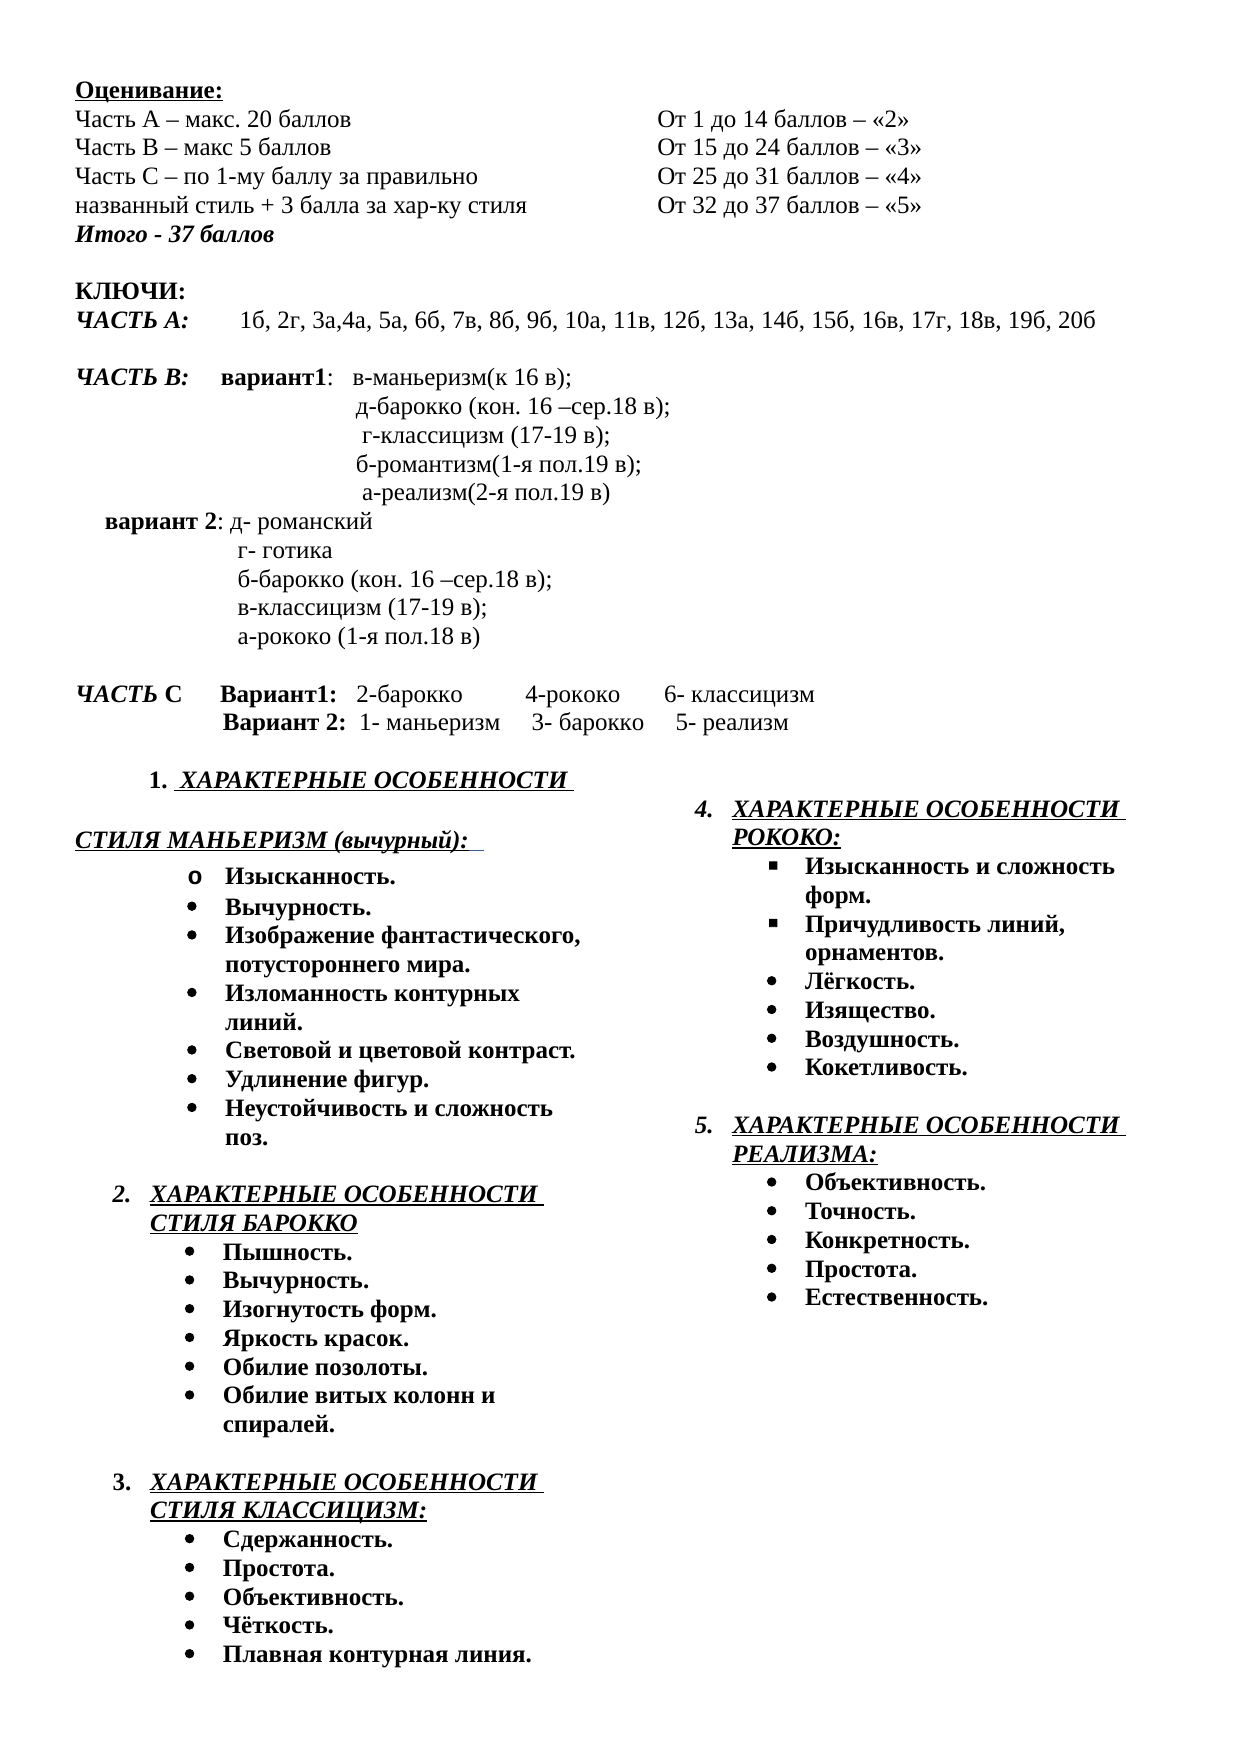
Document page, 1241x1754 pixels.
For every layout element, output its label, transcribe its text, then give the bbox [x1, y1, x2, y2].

list Неустойчивость и сложность поз. [187, 1093, 583, 1150]
text а-рококо (1-я пол.18 в) [75, 621, 1165, 650]
list Плавная контурная линия. [185, 1639, 583, 1668]
list Точность. [767, 1196, 1165, 1225]
list ХАРАКТЕРНЫЕ ОСОБЕННОСТИ РЕАЛИЗМА: [694, 1110, 1165, 1167]
text г-классицизм (17-19 в); [75, 420, 1165, 449]
list Обилие витых колонн и спиралей. [185, 1380, 583, 1438]
list ХАРАКТЕРНЫЕ ОСОБЕННОСТИ РОКОКО: [694, 794, 1165, 851]
text От 1 до 14 баллов – «2» [657, 104, 1165, 132]
list Вычурность. [187, 892, 583, 920]
text Часть В – макс 5 баллов [75, 132, 583, 161]
list Кокетливость. [767, 1052, 1165, 1081]
list Лёгкость. [767, 966, 1165, 995]
list Обилие позолоты. [185, 1352, 583, 1380]
text вариант 2: д- романский [75, 506, 1165, 535]
list Естественность. [767, 1282, 1165, 1311]
list Изящество. [767, 995, 1165, 1024]
text От 32 до 37 баллов – «5» [657, 190, 1165, 219]
text От 15 до 24 баллов – «3» [657, 132, 1165, 161]
text в-классицизм (17-19 в); [75, 592, 1165, 621]
list Изображение фантастического, потустороннего мира. [187, 920, 583, 978]
list Причудливость линий, орнаментов. [767, 909, 1165, 966]
list Чёткость. [185, 1610, 583, 1639]
list Изломанность контурных линий. [187, 978, 583, 1035]
text Часть А – макс. 20 баллов [75, 104, 583, 132]
text б-барокко (кон. 16 –сер.18 в); [75, 564, 1165, 592]
text Вариант 2: 1- маньеризм 3- барокко 5- реализм [75, 707, 1165, 736]
list Световой и цветовой контраст. [187, 1035, 583, 1064]
list Изысканность и сложность форм. [767, 851, 1165, 909]
text ЧАСТЬ А: 1б, 2г, 3а,4а, 5а, 6б, 7в, 8б, 9б, 10а, 11в, 12б, 13а, 14б, 15б, 16в, 17г, 18в, 19б, 20б [75, 305, 1165, 334]
text ЧАСТЬ В: вариант1: в-маньеризм(к 16 в); [75, 362, 1165, 391]
list Пышность. [185, 1237, 583, 1265]
list Воздушность. [767, 1024, 1165, 1052]
list Изогнутость форм. [185, 1294, 583, 1323]
list Простота. [767, 1254, 1165, 1282]
text Итого - 37 баллов [75, 219, 583, 247]
list Изысканность. [187, 861, 583, 892]
list ХАРАКТЕРНЫЕ ОСОБЕННОСТИ СТИЛЯ КЛАССИЦИЗМ: [112, 1467, 583, 1524]
text КЛЮЧИ: [75, 276, 1165, 305]
text Часть С – по 1-му баллу за правильно названный стиль + 3 балла за хар-ку стиля [75, 161, 583, 219]
list Объективность. [185, 1582, 583, 1610]
list ХАРАКТЕРНЫЕ ОСОБЕННОСТИ СТИЛЯ БАРОККО [112, 1179, 583, 1237]
text г- готика [75, 535, 1165, 564]
text 1. ХАРАКТЕРНЫЕ ОСОБЕННОСТИ СТИЛЯ МАНЬЕРИЗМ (вычурный): [75, 765, 583, 861]
text От 25 до 31 баллов – «4» [657, 161, 1165, 190]
text а-реализм(2-я пол.19 в) [75, 477, 1165, 506]
text д-барокко (кон. 16 –сер.18 в); [282, 391, 1165, 420]
list Простота. [185, 1553, 583, 1582]
list Вычурность. [185, 1265, 583, 1294]
text б-романтизм(1-я пол.19 в); [75, 449, 1165, 477]
text Оценивание: [75, 75, 1165, 104]
list Сдержанность. [185, 1524, 583, 1553]
list Яркость красок. [185, 1323, 583, 1352]
list Объективность. [767, 1167, 1165, 1196]
list Удлинение фигур. [187, 1064, 583, 1093]
list Конкретность. [767, 1225, 1165, 1254]
text ЧАСТЬ С Вариант1: 2-барокко 4-рококо 6- классицизм [75, 679, 1165, 707]
